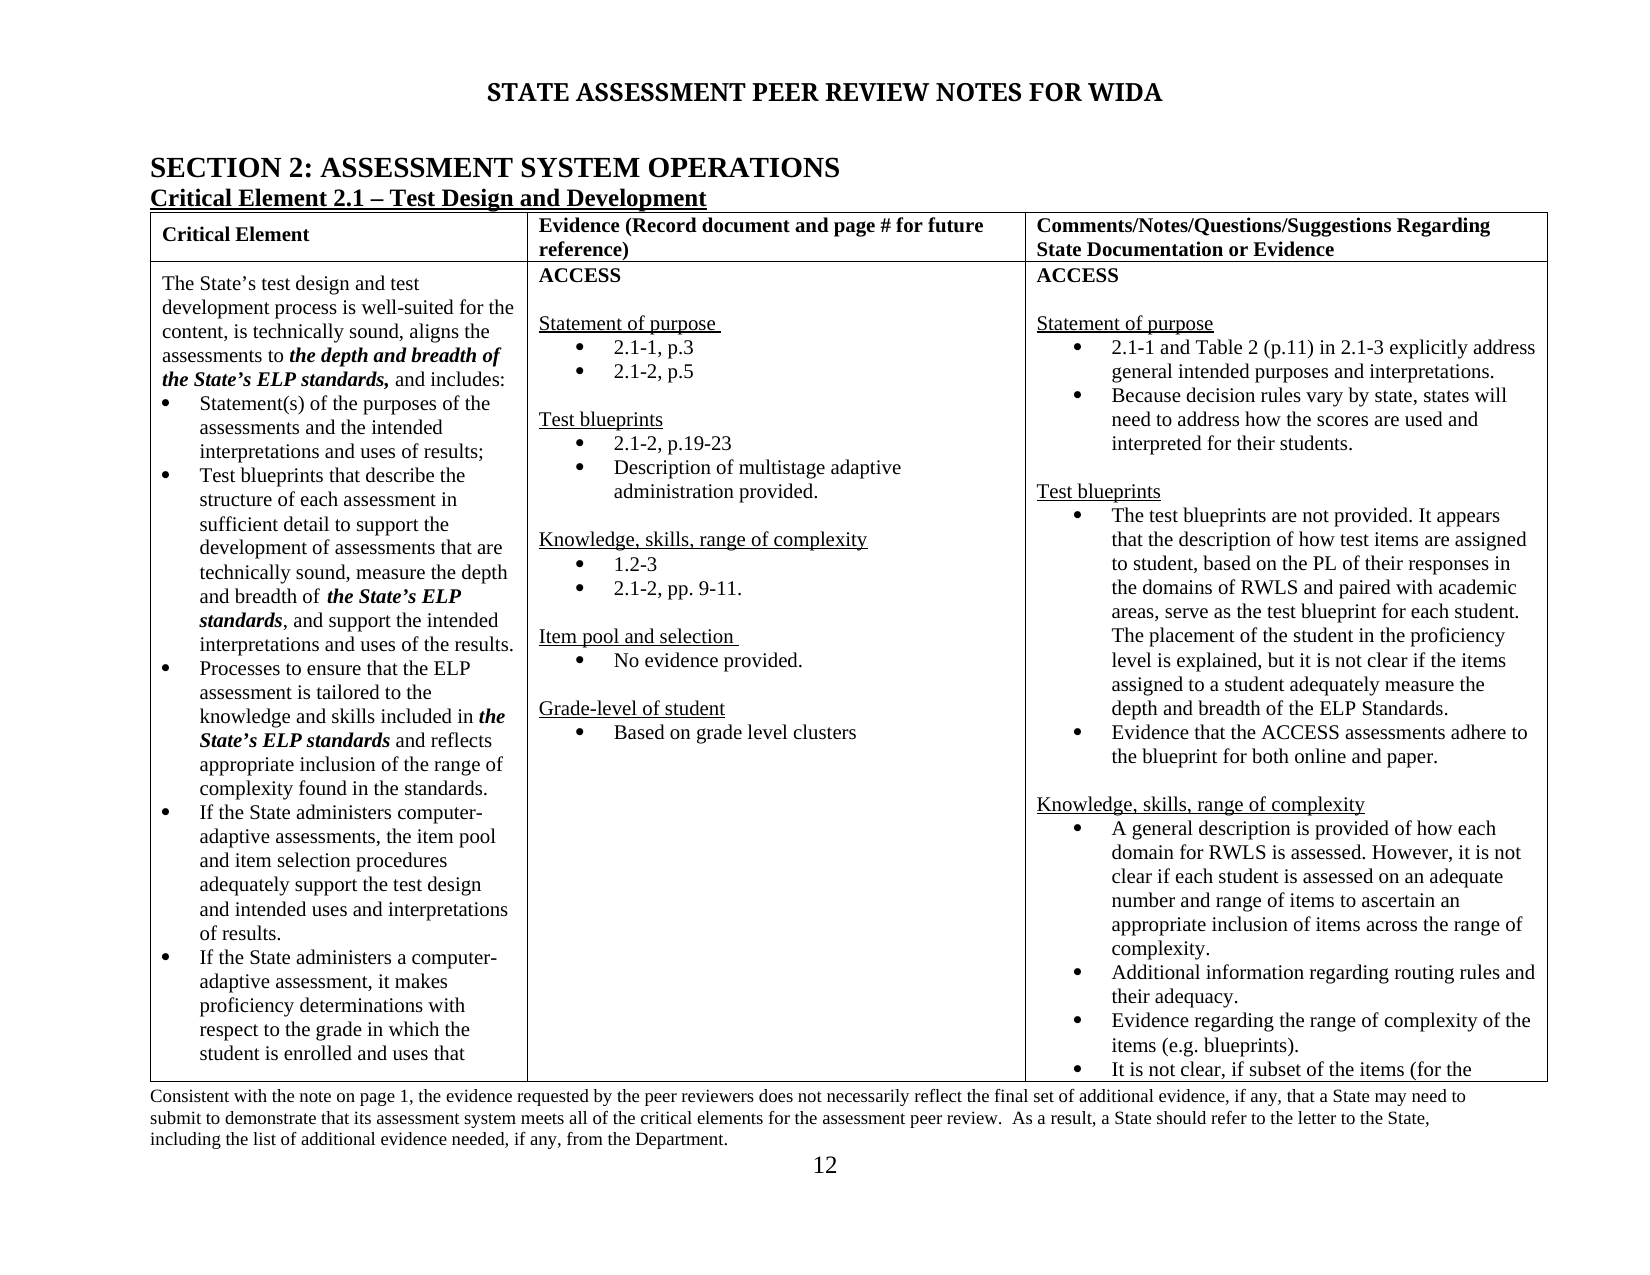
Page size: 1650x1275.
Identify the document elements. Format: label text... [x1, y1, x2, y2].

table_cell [1026, 262, 1547, 1081]
subtitle SECTION 2: ASSESSMENT SYSTEM OPERATIONS [150, 150, 1500, 183]
table_header Evidence (Record document and page # for future reference) [528, 213, 1025, 261]
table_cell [528, 262, 1025, 1081]
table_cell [151, 262, 527, 1081]
subtitle Critical Element 2.1 – Test Design and Development [150, 183, 1500, 212]
table_header Critical Element [151, 213, 527, 261]
table_header Comments/Notes/Questions/Suggestions Regarding State Documentation or Evidence [1026, 213, 1547, 261]
